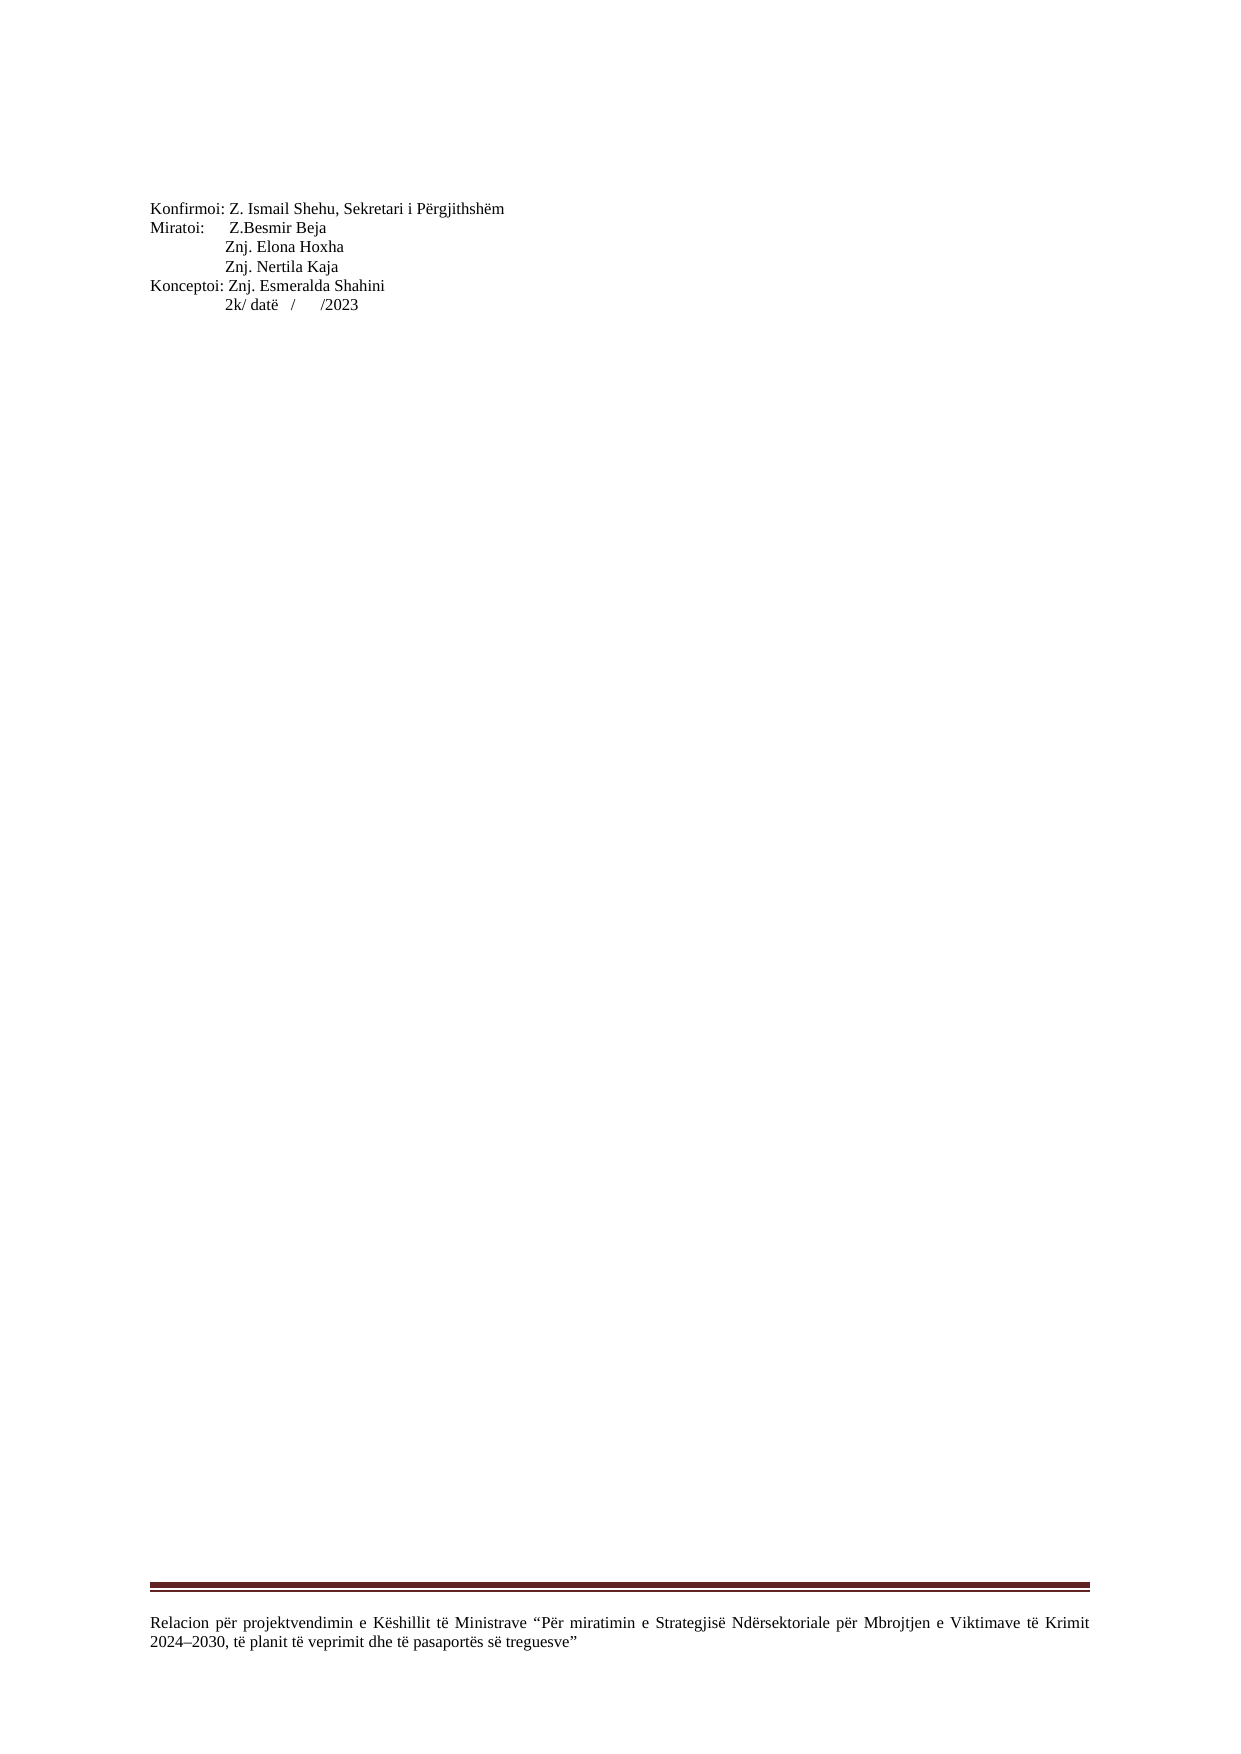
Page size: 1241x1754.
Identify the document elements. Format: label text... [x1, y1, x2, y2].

text Znj. Elona Hoxha [150, 237, 1090, 256]
text 2k/ datë / /2023 [187, 295, 1090, 314]
text Miratoi: Z.Besmir Beja [150, 218, 1090, 237]
text Konceptoi: Znj. Esmeralda Shahini [150, 276, 1090, 295]
text Znj. Nertila Kaja [187, 256, 1090, 276]
text Konfirmoi: Z. Ismail Shehu, Sekretari i Përgjithshëm [150, 199, 1090, 218]
